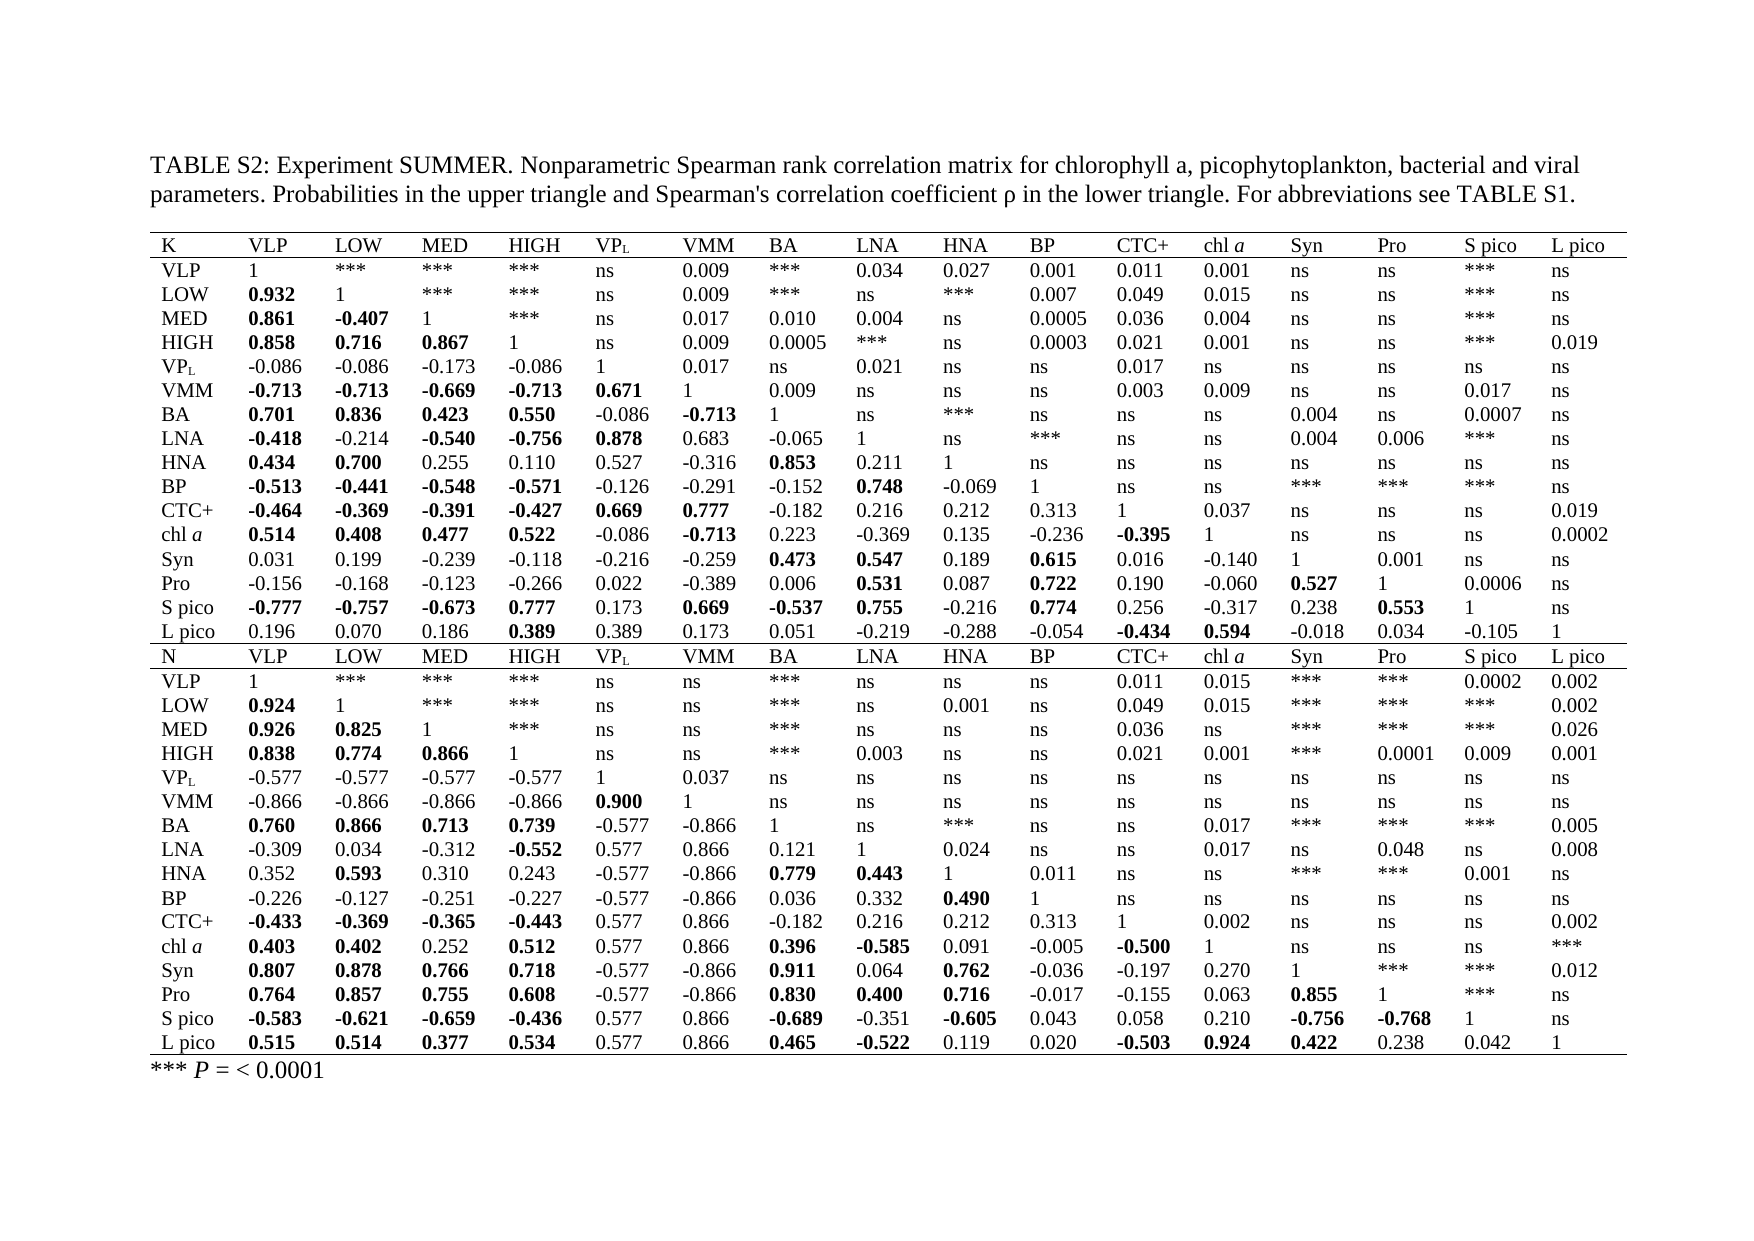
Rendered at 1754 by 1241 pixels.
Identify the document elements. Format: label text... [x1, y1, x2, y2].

table_cell 0.701 [237, 402, 323, 426]
table_cell *** [1453, 282, 1540, 306]
table_cell *** [758, 282, 845, 306]
table_header VPL [584, 233, 671, 257]
table_cell 1 [1279, 546, 1366, 571]
table_cell -0.123 [410, 571, 497, 594]
table_cell -0.054 [1018, 619, 1105, 643]
table_cell 0.002 [1540, 910, 1627, 933]
table_cell ns [1540, 765, 1627, 789]
table_cell ns [1366, 523, 1453, 546]
table_cell 0.008 [1540, 837, 1627, 861]
table_cell *** [932, 813, 1018, 837]
table_cell 0.866 [671, 910, 758, 933]
table_cell 0.932 [237, 282, 323, 306]
table_cell Syn [150, 546, 237, 571]
table_cell ns [845, 282, 932, 306]
table_cell 0.878 [584, 426, 671, 450]
table_cell 0.514 [237, 523, 323, 546]
table_cell chl a [150, 934, 237, 958]
table_cell 0.389 [497, 619, 584, 643]
table_cell VMM [671, 644, 758, 668]
table_cell 0.001 [1018, 258, 1105, 282]
table_cell ns [845, 789, 932, 813]
table_cell -0.866 [671, 885, 758, 909]
table_cell -0.069 [932, 474, 1018, 498]
table_cell -0.500 [1105, 934, 1192, 958]
table_header L pico [1540, 233, 1627, 257]
table_cell ns [1105, 837, 1192, 861]
table_cell *** [1366, 717, 1453, 741]
table_cell -0.713 [237, 378, 323, 402]
table_cell ns [1279, 523, 1366, 546]
table_cell ns [1105, 450, 1192, 474]
table_cell LNA [150, 837, 237, 861]
table_cell ns [1540, 258, 1627, 282]
table_cell 0.070 [324, 619, 410, 643]
table_cell 0.515 [237, 1030, 323, 1054]
table_cell ns [1192, 765, 1279, 789]
table_cell HNA [150, 450, 237, 474]
table_cell ns [1453, 450, 1540, 474]
table_cell 0.012 [1540, 958, 1627, 982]
table_cell 1 [1453, 1006, 1540, 1030]
table_cell -0.173 [410, 354, 497, 378]
table_cell ns [1540, 306, 1627, 330]
table_cell ns [1105, 885, 1192, 909]
table_cell 0.774 [1018, 595, 1105, 619]
table_cell chl a [1192, 644, 1279, 668]
table_cell -0.673 [410, 595, 497, 619]
table_cell 1 [671, 378, 758, 402]
table_cell -0.443 [497, 910, 584, 933]
table_cell 0.669 [584, 498, 671, 522]
table_cell -0.756 [1279, 1006, 1366, 1030]
table_cell -0.537 [758, 595, 845, 619]
table_cell *** [758, 717, 845, 741]
table_cell 0.006 [1366, 426, 1453, 450]
table_cell 0.043 [1018, 1006, 1105, 1030]
table_cell LOW [324, 644, 410, 668]
table_cell CTC+ [150, 910, 237, 933]
table_cell -0.418 [237, 426, 323, 450]
table_cell 0.238 [1279, 595, 1366, 619]
table_header VLP [237, 233, 323, 257]
table_cell -0.577 [324, 765, 410, 789]
table_cell 0.063 [1192, 982, 1279, 1006]
table_cell ns [1366, 885, 1453, 909]
table_cell 1 [1192, 934, 1279, 958]
table_cell 0.402 [324, 934, 410, 958]
table_cell -0.513 [237, 474, 323, 498]
table_cell ns [584, 258, 671, 282]
table_cell MED [150, 306, 237, 330]
table_cell -0.427 [497, 498, 584, 522]
table_cell 0.238 [1366, 1030, 1453, 1054]
table_cell *** [1366, 669, 1453, 693]
table_cell L pico [1540, 644, 1627, 668]
table_cell ns [1453, 837, 1540, 861]
table_cell 0.186 [410, 619, 497, 643]
table_cell *** [1279, 474, 1366, 498]
table_cell 0.313 [1018, 498, 1105, 522]
table_cell 0.017 [671, 306, 758, 330]
table_cell -0.433 [237, 910, 323, 933]
table_cell 0.615 [1018, 546, 1105, 571]
table_cell 0.0003 [1018, 330, 1105, 354]
table_cell -0.395 [1105, 523, 1192, 546]
table_cell ns [1453, 910, 1540, 933]
table_cell 0.514 [324, 1030, 410, 1054]
table_header CTC+ [1105, 233, 1192, 257]
table_cell N [150, 644, 237, 668]
table_cell -0.757 [324, 595, 410, 619]
table_cell 0.858 [237, 330, 323, 354]
table_cell 0.011 [1105, 669, 1192, 693]
table_cell 0.0007 [1453, 402, 1540, 426]
table_cell 0.021 [1105, 741, 1192, 765]
table_cell -0.391 [410, 498, 497, 522]
table_header Pro [1366, 233, 1453, 257]
table_cell 1 [1018, 885, 1105, 909]
table_cell ns [1366, 306, 1453, 330]
table_cell 0.700 [324, 450, 410, 474]
table_cell -0.226 [237, 885, 323, 909]
table_cell 0.223 [758, 523, 845, 546]
table_cell ns [1540, 378, 1627, 402]
table_cell 0.003 [1105, 378, 1192, 402]
table_cell *** [1279, 693, 1366, 717]
table_cell -0.577 [584, 885, 671, 909]
table_cell 1 [1540, 1030, 1627, 1054]
table_cell ns [1366, 354, 1453, 378]
table_cell -0.086 [584, 523, 671, 546]
table_cell -0.118 [497, 546, 584, 571]
table_cell 0.669 [671, 595, 758, 619]
table_cell *** [497, 258, 584, 282]
table_cell 0.026 [1540, 717, 1627, 741]
table_cell -0.216 [584, 546, 671, 571]
table_cell L pico [150, 1030, 237, 1054]
table_cell 0.577 [584, 837, 671, 861]
table_cell -0.105 [1453, 619, 1540, 643]
table_cell -0.369 [324, 910, 410, 933]
table_cell *** [1453, 982, 1540, 1006]
table_cell ns [758, 789, 845, 813]
table_cell ns [584, 669, 671, 693]
table_cell 1 [324, 282, 410, 306]
table_cell 0.216 [845, 498, 932, 522]
text TABLE S2: Experiment SUMMER. Nonparametric Spearman rank correlation matrix for chlorophyll a, picophytoplankton, bacterial and viral parameters. Probabilities in the upper triangle and Spearman's correlation coefficient ρ in the lower triangle. For abbreviations see TABLE S1. [150, 150, 1627, 207]
table_cell -0.436 [497, 1006, 584, 1030]
table_cell ns [1540, 861, 1627, 885]
table_cell 0.377 [410, 1030, 497, 1054]
table_cell 0.049 [1105, 282, 1192, 306]
table_cell ns [1279, 282, 1366, 306]
table_cell 0.196 [237, 619, 323, 643]
table_cell ns [845, 669, 932, 693]
table_cell ns [1105, 402, 1192, 426]
table_cell -0.389 [671, 571, 758, 594]
table_cell -0.005 [1018, 934, 1105, 958]
table_cell ns [1105, 861, 1192, 885]
table_cell 0.006 [758, 571, 845, 594]
table_cell 0.210 [1192, 1006, 1279, 1030]
table_cell -0.777 [237, 595, 323, 619]
table_cell *** [1279, 717, 1366, 741]
table_cell 0.091 [932, 934, 1018, 958]
table_cell *** [845, 330, 932, 354]
table_cell *** [1453, 693, 1540, 717]
table_cell Pro [150, 982, 237, 1006]
table_cell ns [845, 813, 932, 837]
table_cell 0.024 [932, 837, 1018, 861]
table_cell 0.577 [584, 910, 671, 933]
table_cell ns [1018, 450, 1105, 474]
table_cell -0.127 [324, 885, 410, 909]
table_cell ns [932, 330, 1018, 354]
table_cell 0.270 [1192, 958, 1279, 982]
table_cell *** [410, 693, 497, 717]
table_cell ns [1018, 813, 1105, 837]
table_cell LOW [150, 282, 237, 306]
table_cell HNA [150, 861, 237, 885]
table_cell 0.577 [584, 934, 671, 958]
table_cell ns [1453, 789, 1540, 813]
table_cell -0.236 [1018, 523, 1105, 546]
table_cell 0.762 [932, 958, 1018, 982]
table_cell -0.152 [758, 474, 845, 498]
table_cell -0.669 [410, 378, 497, 402]
table_cell BP [150, 474, 237, 498]
table_cell ns [671, 741, 758, 765]
table_cell -0.583 [237, 1006, 323, 1030]
table_cell -0.182 [758, 910, 845, 933]
table_cell 1 [1279, 958, 1366, 982]
table_cell -0.369 [324, 498, 410, 522]
table_cell ns [1540, 450, 1627, 474]
table_cell 1 [1366, 571, 1453, 594]
table_cell 0.004 [1192, 306, 1279, 330]
table_cell 0.017 [1192, 813, 1279, 837]
table_cell -0.291 [671, 474, 758, 498]
table_header Syn [1279, 233, 1366, 257]
table_cell ns [1279, 354, 1366, 378]
table_cell *** [410, 669, 497, 693]
table_cell 0.739 [497, 813, 584, 837]
table_cell 1 [410, 717, 497, 741]
table_cell -0.369 [845, 523, 932, 546]
table_cell *** [324, 258, 410, 282]
table_header LOW [324, 233, 410, 257]
table_cell ns [1540, 474, 1627, 498]
table_cell *** [758, 258, 845, 282]
table_cell 0.001 [1540, 741, 1627, 765]
table_cell 0.403 [237, 934, 323, 958]
table_cell ns [1453, 885, 1540, 909]
table_cell *** [1366, 813, 1453, 837]
table_cell VLP [237, 644, 323, 668]
table_cell BP [1018, 644, 1105, 668]
table_cell ns [1540, 426, 1627, 450]
table_cell ns [845, 717, 932, 741]
table_cell *** [1279, 669, 1366, 693]
table_cell ns [1540, 571, 1627, 594]
table_cell ns [932, 765, 1018, 789]
table_cell 0.036 [1105, 717, 1192, 741]
table_cell 0.718 [497, 958, 584, 982]
table_cell 0.255 [410, 450, 497, 474]
table_cell -0.288 [932, 619, 1018, 643]
table_cell ns [1279, 837, 1366, 861]
table_cell ns [1366, 789, 1453, 813]
table_cell 0.836 [324, 402, 410, 426]
table_cell 0.064 [845, 958, 932, 982]
table_cell ns [1192, 789, 1279, 813]
table_cell 0.550 [497, 402, 584, 426]
table_cell *** [758, 669, 845, 693]
table_cell ns [932, 789, 1018, 813]
table_cell -0.316 [671, 450, 758, 474]
table_cell 1 [237, 669, 323, 693]
table_cell -0.866 [671, 861, 758, 885]
table_cell ns [1279, 330, 1366, 354]
table_cell ns [1105, 474, 1192, 498]
table_cell *** [1540, 934, 1627, 958]
table_cell chl a [150, 523, 237, 546]
table_cell 0.036 [758, 885, 845, 909]
table_cell 0.021 [1105, 330, 1192, 354]
table_cell Pro [150, 571, 237, 594]
table_cell 0.861 [237, 306, 323, 330]
table_cell 0.009 [671, 258, 758, 282]
table_cell S pico [150, 1006, 237, 1030]
table_cell 0.019 [1540, 330, 1627, 354]
table_header S pico [1453, 233, 1540, 257]
table_cell 1 [1453, 595, 1540, 619]
table_cell -0.866 [237, 789, 323, 813]
table_header K [150, 233, 237, 257]
table_cell ns [1192, 474, 1279, 498]
table_cell -0.251 [410, 885, 497, 909]
table_cell 0.199 [324, 546, 410, 571]
table_cell 1 [932, 861, 1018, 885]
table_cell 0.777 [671, 498, 758, 522]
table_cell *** [497, 669, 584, 693]
table_cell -0.552 [497, 837, 584, 861]
table_cell ns [1540, 595, 1627, 619]
table_cell 0.332 [845, 885, 932, 909]
table_cell 0.522 [497, 523, 584, 546]
table_cell 0.019 [1540, 498, 1627, 522]
table_cell ns [1540, 982, 1627, 1006]
table_cell 0.173 [584, 595, 671, 619]
table_cell 0.110 [497, 450, 584, 474]
table_cell -0.577 [584, 861, 671, 885]
table_cell HNA [932, 644, 1018, 668]
table_cell 1 [1105, 910, 1192, 933]
table_cell 1 [237, 258, 323, 282]
table_cell -0.156 [237, 571, 323, 594]
table_cell *** [932, 282, 1018, 306]
table_cell 0.017 [1105, 354, 1192, 378]
table_cell 0.593 [324, 861, 410, 885]
table_cell 0.716 [932, 982, 1018, 1006]
table_cell 0.034 [845, 258, 932, 282]
table_header LNA [845, 233, 932, 257]
table_cell 0.396 [758, 934, 845, 958]
table_cell L pico [150, 619, 237, 643]
table_cell 0.443 [845, 861, 932, 885]
table_cell 0.001 [1192, 741, 1279, 765]
table_cell 0.553 [1366, 595, 1453, 619]
table_cell 0.531 [845, 571, 932, 594]
table_cell 1 [1540, 619, 1627, 643]
table_cell 0.001 [932, 693, 1018, 717]
table_cell -0.182 [758, 498, 845, 522]
table_cell -0.086 [497, 354, 584, 378]
table_cell *** [410, 282, 497, 306]
table_cell -0.577 [584, 813, 671, 837]
table_cell -0.768 [1366, 1006, 1453, 1030]
table_cell -0.689 [758, 1006, 845, 1030]
table_cell 0.058 [1105, 1006, 1192, 1030]
table_cell *** [1018, 426, 1105, 450]
table_cell -0.540 [410, 426, 497, 450]
table_cell 0.121 [758, 837, 845, 861]
table_cell ns [1018, 765, 1105, 789]
table_cell ns [1018, 789, 1105, 813]
table_cell ns [671, 717, 758, 741]
table_cell 0.465 [758, 1030, 845, 1054]
table_cell ns [1018, 402, 1105, 426]
table_cell 0.807 [237, 958, 323, 982]
table_cell ns [1366, 498, 1453, 522]
table_cell ns [584, 306, 671, 330]
table_cell 0.020 [1018, 1030, 1105, 1054]
table_cell 0.473 [758, 546, 845, 571]
table_cell ns [1105, 813, 1192, 837]
table_cell -0.227 [497, 885, 584, 909]
table_cell -0.351 [845, 1006, 932, 1030]
table_cell 0.037 [671, 765, 758, 789]
table_cell S pico [1453, 644, 1540, 668]
table_cell 0.009 [671, 330, 758, 354]
table_cell *** [1453, 258, 1540, 282]
table_cell -0.126 [584, 474, 671, 498]
table_cell 1 [1105, 498, 1192, 522]
table_cell 0.001 [1192, 258, 1279, 282]
table_cell 1 [1192, 523, 1279, 546]
table_cell ns [1540, 885, 1627, 909]
table_cell 0.010 [758, 306, 845, 330]
table_cell *** [1366, 693, 1453, 717]
table_cell -0.065 [758, 426, 845, 450]
table_cell -0.866 [671, 813, 758, 837]
table_cell -0.239 [410, 546, 497, 571]
table_cell 0.037 [1192, 498, 1279, 522]
table_cell 1 [584, 354, 671, 378]
table_cell -0.434 [1105, 619, 1192, 643]
table_cell ns [584, 693, 671, 717]
table_cell 0.009 [758, 378, 845, 402]
table_cell VMM [150, 378, 237, 402]
table_cell 0.004 [1279, 426, 1366, 450]
table_cell ns [932, 426, 1018, 450]
table_header BA [758, 233, 845, 257]
table_cell 0.173 [671, 619, 758, 643]
table_cell 1 [584, 765, 671, 789]
table_cell CTC+ [1105, 644, 1192, 668]
table_cell ns [1540, 546, 1627, 571]
table_cell -0.017 [1018, 982, 1105, 1006]
table_cell 0.855 [1279, 982, 1366, 1006]
table_cell ns [758, 354, 845, 378]
table_cell 0.760 [237, 813, 323, 837]
table_cell -0.219 [845, 619, 932, 643]
table_cell 0.722 [1018, 571, 1105, 594]
table_cell ns [1279, 789, 1366, 813]
table_cell ns [584, 330, 671, 354]
table_cell 0.004 [1279, 402, 1366, 426]
table_cell LNA [845, 644, 932, 668]
table_cell ns [1540, 354, 1627, 378]
table_cell 0.027 [932, 258, 1018, 282]
table_cell ns [845, 765, 932, 789]
table_cell 0.830 [758, 982, 845, 1006]
table_cell 0.034 [1366, 619, 1453, 643]
table_cell 1 [758, 813, 845, 837]
table_cell ns [1540, 789, 1627, 813]
table_cell ns [1453, 354, 1540, 378]
table_cell 0.002 [1540, 669, 1627, 693]
table_cell 0.777 [497, 595, 584, 619]
table_cell ns [1192, 426, 1279, 450]
table_cell ns [1366, 910, 1453, 933]
table_cell 0.671 [584, 378, 671, 402]
table_header VMM [671, 233, 758, 257]
table_header HNA [932, 233, 1018, 257]
table_cell ns [1366, 258, 1453, 282]
table_cell ns [1279, 258, 1366, 282]
table_cell 0.764 [237, 982, 323, 1006]
table_cell -0.756 [497, 426, 584, 450]
table_cell 0.400 [845, 982, 932, 1006]
table_cell ns [1018, 717, 1105, 741]
table_cell *** [324, 669, 410, 693]
table_cell *** [1453, 306, 1540, 330]
table_cell VPL [584, 644, 671, 668]
table_cell -0.155 [1105, 982, 1192, 1006]
table_cell Syn [150, 958, 237, 982]
table_cell 0.352 [237, 861, 323, 885]
table_cell CTC+ [150, 498, 237, 522]
table_cell ns [1366, 378, 1453, 402]
table_cell 0.716 [324, 330, 410, 354]
table_cell 0.911 [758, 958, 845, 982]
table_cell 0.017 [1453, 378, 1540, 402]
table_cell 0.527 [1279, 571, 1366, 594]
table_cell ns [1018, 378, 1105, 402]
table_cell 0.0002 [1453, 669, 1540, 693]
table_cell ns [1018, 669, 1105, 693]
table_cell -0.266 [497, 571, 584, 594]
table_cell *** [758, 741, 845, 765]
table_cell 0.0006 [1453, 571, 1540, 594]
table_cell -0.060 [1192, 571, 1279, 594]
table_cell 0.866 [324, 813, 410, 837]
table_cell 0.477 [410, 523, 497, 546]
table_cell 0.243 [497, 861, 584, 885]
table_cell 0.009 [1192, 378, 1279, 402]
table_cell HIGH [497, 644, 584, 668]
table_cell 0.547 [845, 546, 932, 571]
table_cell ns [1018, 741, 1105, 765]
table_cell 0.755 [845, 595, 932, 619]
table_cell ns [1279, 306, 1366, 330]
table_cell BA [150, 402, 237, 426]
table_cell 0.423 [410, 402, 497, 426]
table_cell 0.608 [497, 982, 584, 1006]
table_cell -0.713 [671, 402, 758, 426]
table_header BP [1018, 233, 1105, 257]
table_cell 0.926 [237, 717, 323, 741]
table_cell 0.189 [932, 546, 1018, 571]
table_cell -0.312 [410, 837, 497, 861]
table_cell -0.605 [932, 1006, 1018, 1030]
text *** P = < 0.0001 [150, 1055, 1604, 1084]
table_cell ns [1192, 861, 1279, 885]
table_cell 0.036 [1105, 306, 1192, 330]
table_cell *** [1279, 741, 1366, 765]
table_cell 0.005 [1540, 813, 1627, 837]
table_cell 1 [1018, 474, 1105, 498]
table_cell *** [1453, 330, 1540, 354]
table_cell 0.422 [1279, 1030, 1366, 1054]
table_cell -0.577 [497, 765, 584, 789]
table_cell *** [497, 306, 584, 330]
table_cell 0.190 [1105, 571, 1192, 594]
table_cell ns [1279, 450, 1366, 474]
table_cell ns [1366, 450, 1453, 474]
table_cell ns [845, 693, 932, 717]
table_header chl a [1192, 233, 1279, 257]
table_cell 0.087 [932, 571, 1018, 594]
table_cell 1 [932, 450, 1018, 474]
table_cell *** [1453, 958, 1540, 982]
table_cell 0.0005 [758, 330, 845, 354]
table_cell ns [1453, 523, 1540, 546]
table_cell ns [1018, 354, 1105, 378]
table_cell 1 [410, 306, 497, 330]
table_cell ns [1540, 282, 1627, 306]
table_cell 0.900 [584, 789, 671, 813]
table_cell Syn [1279, 644, 1366, 668]
table_cell 0.713 [410, 813, 497, 837]
table_cell 0.034 [324, 837, 410, 861]
table_cell ns [1279, 378, 1366, 402]
table_cell 0.924 [1192, 1030, 1279, 1054]
table_cell 0.774 [324, 741, 410, 765]
table_cell 0.021 [845, 354, 932, 378]
table_cell ns [1192, 885, 1279, 909]
table_cell ns [932, 741, 1018, 765]
table_cell 0.527 [584, 450, 671, 474]
table_cell ns [1018, 693, 1105, 717]
table_cell 0.577 [584, 1030, 671, 1054]
table_cell ns [1366, 282, 1453, 306]
table_cell ns [845, 402, 932, 426]
table_cell 0.748 [845, 474, 932, 498]
table_cell -0.522 [845, 1030, 932, 1054]
table_header HIGH [497, 233, 584, 257]
table_cell 0.007 [1018, 282, 1105, 306]
table_cell 0.002 [1192, 910, 1279, 933]
table_cell 0.866 [410, 741, 497, 765]
table_header MED [410, 233, 497, 257]
table_cell -0.140 [1192, 546, 1279, 571]
table_cell ns [1366, 765, 1453, 789]
table_cell -0.086 [584, 402, 671, 426]
table_cell -0.214 [324, 426, 410, 450]
table_cell -0.317 [1192, 595, 1279, 619]
table_cell -0.168 [324, 571, 410, 594]
table_cell 0.001 [1192, 330, 1279, 354]
table_cell *** [1366, 861, 1453, 885]
table_cell ns [845, 378, 932, 402]
table_cell ns [758, 765, 845, 789]
table_cell 0.512 [497, 934, 584, 958]
table_cell -0.464 [237, 498, 323, 522]
table_cell MED [410, 644, 497, 668]
table_cell ns [1279, 498, 1366, 522]
table_cell ns [1192, 354, 1279, 378]
table_cell ns [1279, 910, 1366, 933]
table_cell 0.853 [758, 450, 845, 474]
table_cell 0.001 [1453, 861, 1540, 885]
table_cell 0.0005 [1018, 306, 1105, 330]
table_cell -0.216 [932, 595, 1018, 619]
table_cell 0.924 [237, 693, 323, 717]
table_cell 0.313 [1018, 910, 1105, 933]
table_cell LNA [150, 426, 237, 450]
table_cell -0.086 [324, 354, 410, 378]
table_cell -0.713 [671, 523, 758, 546]
table_cell 0.779 [758, 861, 845, 885]
table_cell 0.0001 [1366, 741, 1453, 765]
table_cell ns [671, 693, 758, 717]
table_cell 0.004 [845, 306, 932, 330]
table_cell -0.866 [324, 789, 410, 813]
table_cell *** [1279, 813, 1366, 837]
table_cell -0.866 [671, 958, 758, 982]
table_cell ns [932, 717, 1018, 741]
table_cell -0.036 [1018, 958, 1105, 982]
table_cell 1 [758, 402, 845, 426]
table_cell -0.866 [410, 789, 497, 813]
table_cell ns [1018, 837, 1105, 861]
table_cell *** [1453, 474, 1540, 498]
table_cell Pro [1366, 644, 1453, 668]
table_cell 0.042 [1453, 1030, 1540, 1054]
table_cell VPL [150, 354, 237, 378]
table_cell 0.051 [758, 619, 845, 643]
table_cell 0.594 [1192, 619, 1279, 643]
table_cell 0.049 [1105, 693, 1192, 717]
table_cell 1 [324, 693, 410, 717]
table_cell *** [1453, 426, 1540, 450]
table_cell 0.015 [1192, 282, 1279, 306]
table_cell 0.825 [324, 717, 410, 741]
table_cell S pico [150, 595, 237, 619]
table_cell ns [932, 354, 1018, 378]
table_cell 0.022 [584, 571, 671, 594]
table_cell -0.713 [324, 378, 410, 402]
table_cell ns [584, 741, 671, 765]
table_cell -0.197 [1105, 958, 1192, 982]
table_cell *** [1453, 717, 1540, 741]
table_cell BA [758, 644, 845, 668]
table_cell 1 [1366, 982, 1453, 1006]
table_cell ns [1105, 765, 1192, 789]
table_cell 0.009 [671, 282, 758, 306]
table_cell ns [932, 378, 1018, 402]
table_cell -0.571 [497, 474, 584, 498]
table_cell 0.135 [932, 523, 1018, 546]
table_cell *** [410, 258, 497, 282]
table_cell -0.866 [497, 789, 584, 813]
table_cell ns [671, 669, 758, 693]
table_cell -0.259 [671, 546, 758, 571]
table_cell 0.015 [1192, 693, 1279, 717]
table_cell 1 [497, 741, 584, 765]
table_cell 0.016 [1105, 546, 1192, 571]
table_cell VLP [150, 669, 237, 693]
table_cell 0.490 [932, 885, 1018, 909]
table_cell ns [584, 717, 671, 741]
table_cell 1 [845, 426, 932, 450]
table_cell -0.577 [584, 982, 671, 1006]
table_cell ns [1366, 330, 1453, 354]
table_cell -0.441 [324, 474, 410, 498]
table_cell ns [1279, 934, 1366, 958]
table_cell ns [1192, 450, 1279, 474]
table_cell ns [932, 669, 1018, 693]
table_cell BA [150, 813, 237, 837]
table_cell 0.867 [410, 330, 497, 354]
table_cell 0.534 [497, 1030, 584, 1054]
table_cell 0.031 [237, 546, 323, 571]
table_cell 0.017 [671, 354, 758, 378]
table_cell 0.577 [584, 1006, 671, 1030]
table_cell 0.015 [1192, 669, 1279, 693]
table_cell 0.048 [1366, 837, 1453, 861]
table_cell *** [497, 717, 584, 741]
table_cell -0.086 [237, 354, 323, 378]
table_cell VPL [150, 765, 237, 789]
table_cell 0.389 [584, 619, 671, 643]
table_cell *** [497, 282, 584, 306]
table_cell 0.434 [237, 450, 323, 474]
table_cell VLP [150, 258, 237, 282]
table_cell *** [1279, 861, 1366, 885]
table_cell 0.310 [410, 861, 497, 885]
table_cell 0.878 [324, 958, 410, 982]
table_cell 0.212 [932, 498, 1018, 522]
table_cell ns [1105, 789, 1192, 813]
table_cell 1 [845, 837, 932, 861]
table_cell 0.252 [410, 934, 497, 958]
table_cell -0.577 [584, 958, 671, 982]
table_cell ns [1192, 402, 1279, 426]
table_cell LOW [150, 693, 237, 717]
table_cell 0.009 [1453, 741, 1540, 765]
table_cell ns [1105, 426, 1192, 450]
table_cell HIGH [150, 741, 237, 765]
table_cell MED [150, 717, 237, 741]
table_cell ns [1453, 546, 1540, 571]
table_cell 0.866 [671, 1006, 758, 1030]
table_cell ns [584, 282, 671, 306]
table_cell *** [1366, 474, 1453, 498]
table_cell 0.211 [845, 450, 932, 474]
table_cell 0.119 [932, 1030, 1018, 1054]
table_cell ns [1540, 1006, 1627, 1030]
table_cell -0.309 [237, 837, 323, 861]
table_cell -0.713 [497, 378, 584, 402]
table_cell -0.407 [324, 306, 410, 330]
table_cell 0.017 [1192, 837, 1279, 861]
table_cell *** [932, 402, 1018, 426]
table_cell -0.577 [410, 765, 497, 789]
table_cell *** [497, 693, 584, 717]
table_cell -0.585 [845, 934, 932, 958]
table_cell *** [1453, 813, 1540, 837]
table_cell 0.766 [410, 958, 497, 982]
table_cell ns [1279, 765, 1366, 789]
table_cell -0.577 [237, 765, 323, 789]
table_cell 0.866 [671, 934, 758, 958]
table_cell 1 [497, 330, 584, 354]
table_cell 0.0002 [1540, 523, 1627, 546]
table_cell 0.216 [845, 910, 932, 933]
table_cell 0.683 [671, 426, 758, 450]
table_cell -0.621 [324, 1006, 410, 1030]
table_cell -0.548 [410, 474, 497, 498]
table_cell -0.659 [410, 1006, 497, 1030]
table_cell ns [1540, 402, 1627, 426]
table_cell ns [1192, 717, 1279, 741]
table_cell ns [1453, 765, 1540, 789]
table_cell -0.365 [410, 910, 497, 933]
table_cell HIGH [150, 330, 237, 354]
table_cell 0.857 [324, 982, 410, 1006]
table_cell 0.003 [845, 741, 932, 765]
table_cell 0.256 [1105, 595, 1192, 619]
table_cell 0.866 [671, 837, 758, 861]
table_cell *** [758, 693, 845, 717]
table_cell ns [1453, 934, 1540, 958]
table_cell -0.866 [671, 982, 758, 1006]
table_cell 0.838 [237, 741, 323, 765]
table_cell 0.755 [410, 982, 497, 1006]
table_cell 0.001 [1366, 546, 1453, 571]
table_cell 0.011 [1018, 861, 1105, 885]
table_cell 0.212 [932, 910, 1018, 933]
table_cell ns [1453, 498, 1540, 522]
table_cell 0.011 [1105, 258, 1192, 282]
table_cell ns [932, 306, 1018, 330]
table_cell 0.002 [1540, 693, 1627, 717]
table_cell -0.503 [1105, 1030, 1192, 1054]
table_cell 1 [671, 789, 758, 813]
table_cell 0.866 [671, 1030, 758, 1054]
table_cell ns [1366, 934, 1453, 958]
table_cell *** [1366, 958, 1453, 982]
table_cell ns [1279, 885, 1366, 909]
table_cell ns [1366, 402, 1453, 426]
table_cell -0.018 [1279, 619, 1366, 643]
table_cell 0.408 [324, 523, 410, 546]
table_cell BP [150, 885, 237, 909]
table_cell VMM [150, 789, 237, 813]
